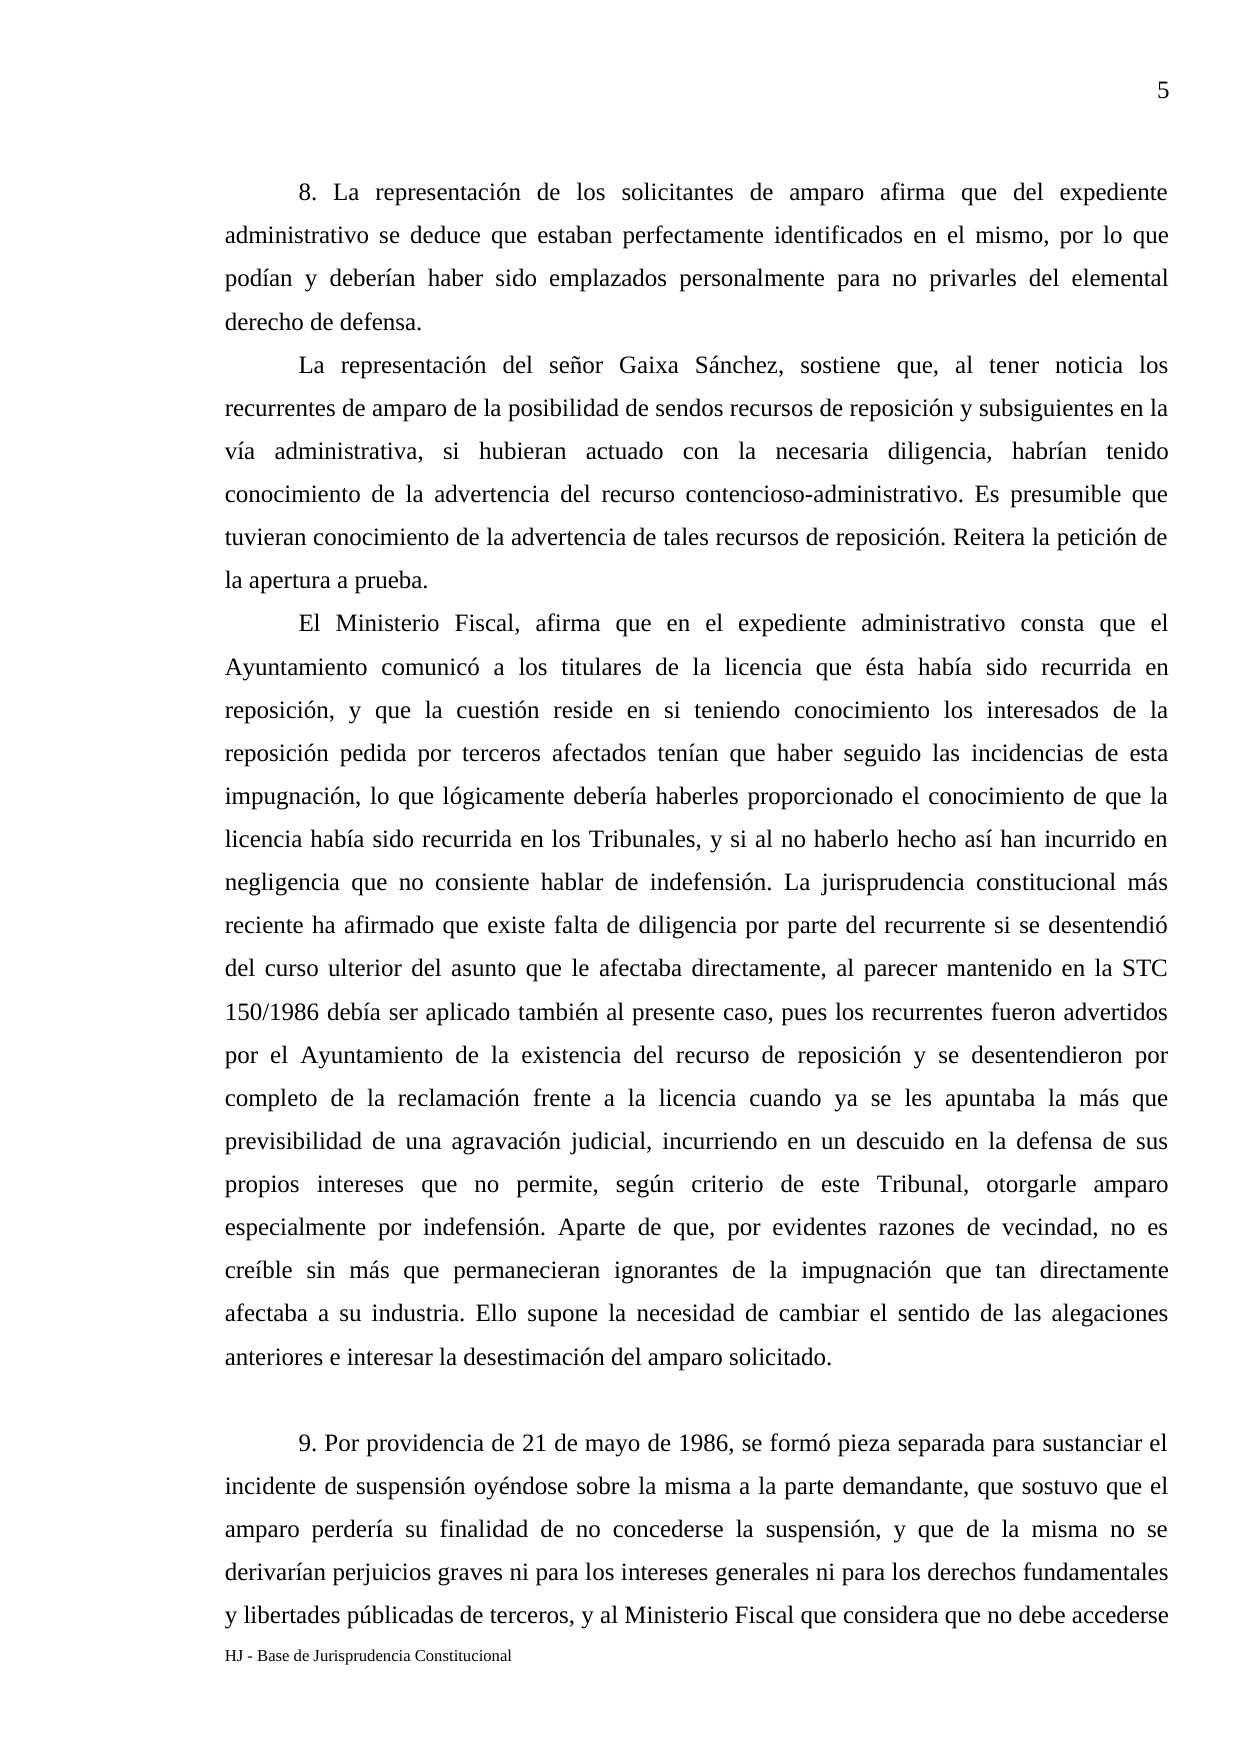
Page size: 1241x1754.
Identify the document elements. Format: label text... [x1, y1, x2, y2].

text El Ministerio Fiscal, afirma que en el expediente administrativo consta que el Ayuntamiento comunicó a los titulares de la licencia que ésta había sido recurrida en reposición, y que la cuestión reside en si teniendo conocimiento los interesados de la reposición pedida por terceros afectados tenían que haber seguido las incidencias de esta impugnación, lo que lógicamente debería haberles proporcionado el conocimiento de que la licencia había sido recurrida en los Tribunales, y si al no haberlo hecho así han incurrido en negligencia que no consiente hablar de indefensión. La jurisprudencia constitucional más reciente ha afirmado que existe falta de diligencia por parte del recurrente si se desentendió del curso ulterior del asunto que le afectaba directamente, al parecer mantenido en la STC 150/1986 debía ser aplicado también al presente caso, pues los recurrentes fueron advertidos por el Ayuntamiento de la existencia del recurso de reposición y se desentendieron por completo de la reclamación frente a la licencia cuando ya se les apuntaba la más que previsibilidad de una agravación judicial, incurriendo en un descuido en la defensa de sus propios intereses que no permite, según criterio de este Tribunal, otorgarle amparo especialmente por indefensión. Aparte de que, por evidentes razones de vecindad, no es creíble sin más que permanecieran ignorantes de la impugnación que tan directamente afectaba a su industria. Ello supone la necesidad de cambiar el sentido de las alegaciones anteriores e interesar la desestimación del amparo solicitado. [224, 608, 1169, 1370]
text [224, 1428, 1169, 1629]
text 8. La representación de los solicitantes de amparo afirma que del expediente administrativo se deduce que estaban perfectamente identificados en el mismo, por lo que podían y deberían haber sido emplazados personalmente para no privarles del elemental derecho de defensa. [224, 177, 1169, 335]
text La representación del señor Gaixa Sánchez, sostiene que, al tener noticia los recurrentes de amparo de la posibilidad de sendos recursos de reposición y subsiguientes en la vía administrativa, si hubieran actuado con la necesaria diligencia, habrían tenido conocimiento de la advertencia del recurso contencioso-administrativo. Es presumible que tuvieran conocimiento de la advertencia de tales recursos de reposición. Reitera la petición de la apertura a prueba. [224, 350, 1169, 594]
